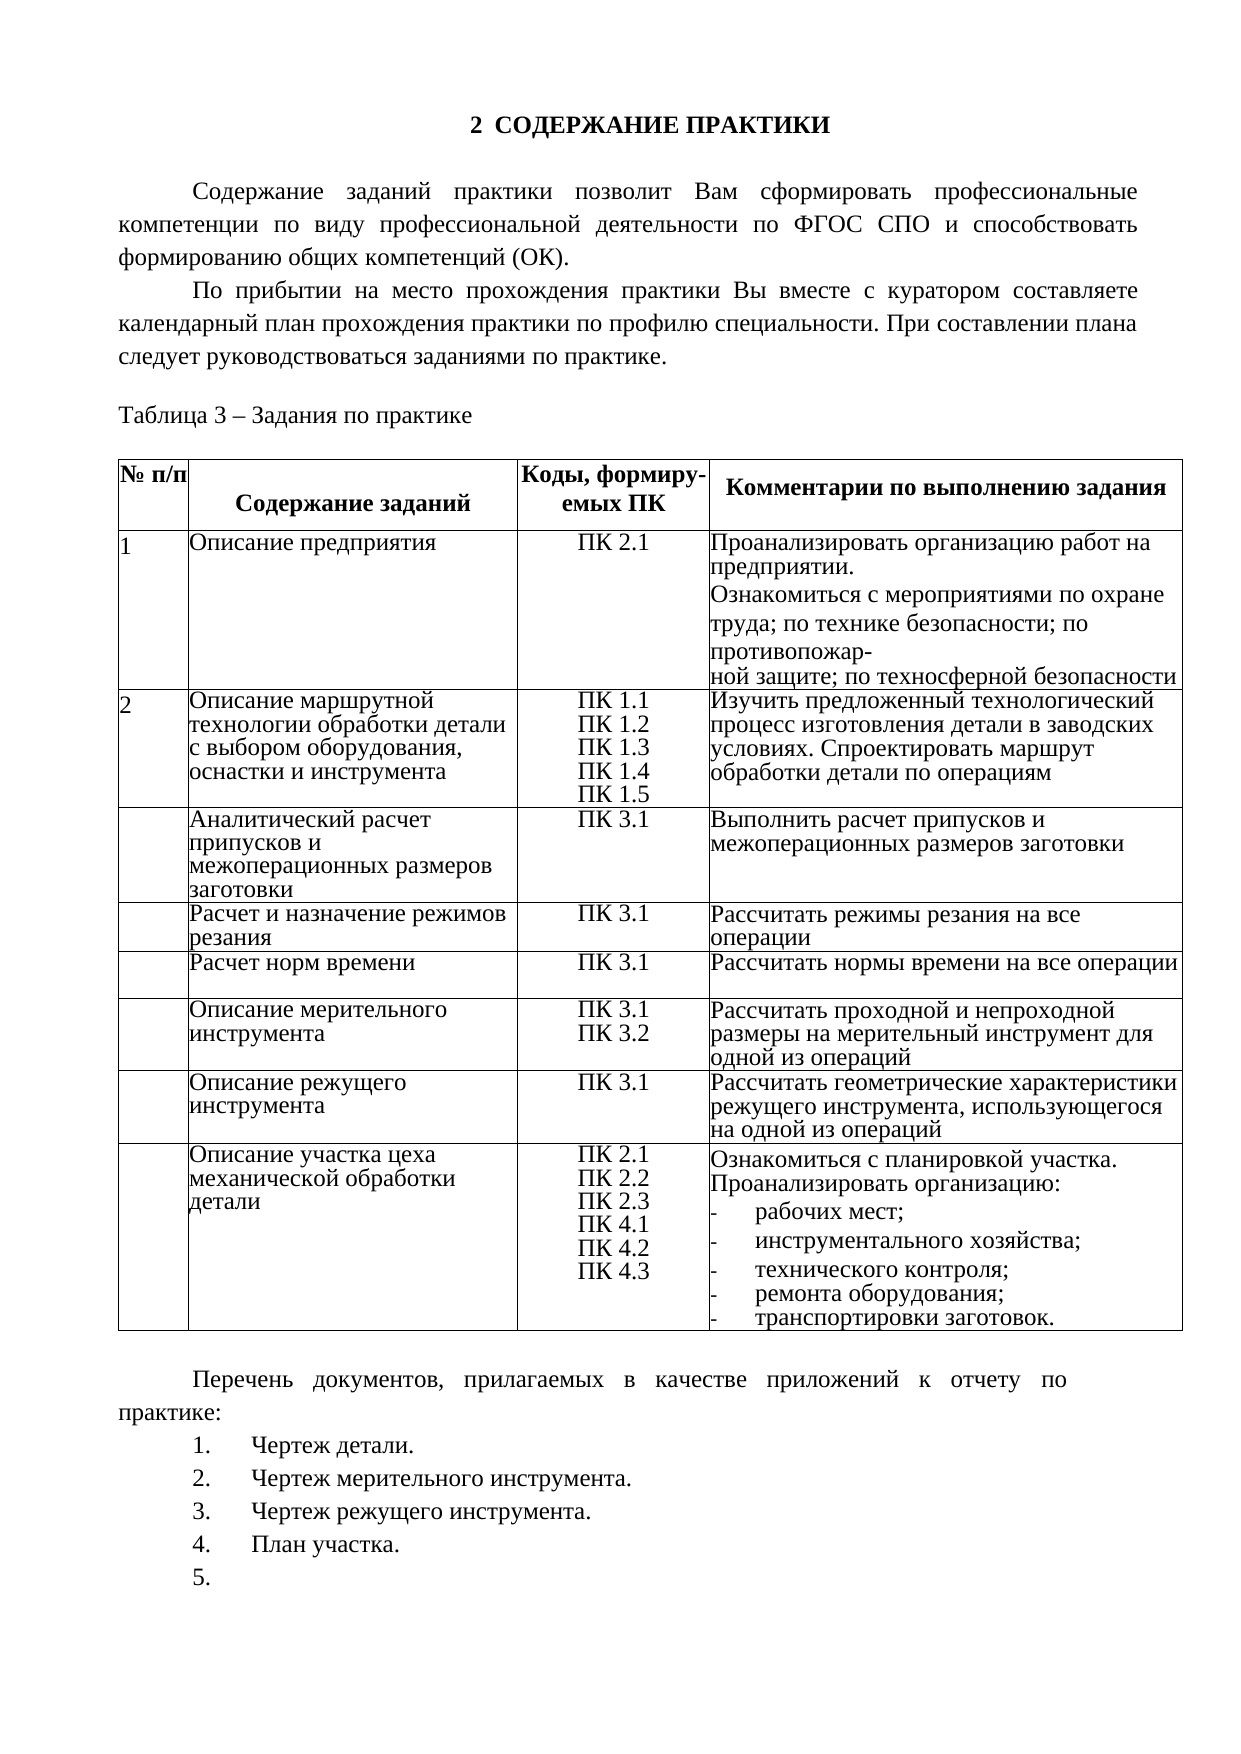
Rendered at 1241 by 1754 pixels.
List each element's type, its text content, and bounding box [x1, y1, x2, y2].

table_cell [119, 999, 188, 1070]
table_header Коды, формиру- емых ПК [518, 460, 709, 530]
table_cell [119, 1144, 188, 1330]
table_header Комментарии по выполнению задания [710, 460, 1182, 530]
table_cell [119, 952, 188, 998]
table_cell Рассчитать режимы резания на все операции [710, 903, 1182, 951]
text Таблица 3 – Задания по практике [118, 400, 1182, 429]
list Чертеж режущего инструмента. [118, 1496, 1182, 1525]
table_cell 2 [119, 690, 188, 807]
table_cell Описание маршрутной технологии обработки детали с выбором оборудования, оснастки и инструмента [189, 690, 517, 807]
table_cell Изучить предложенный технологический процесс изготовления детали в заводских условиях. Спроектировать маршрут обработки детали по операциям [710, 690, 1182, 807]
table_cell [119, 808, 188, 902]
table_cell Выполнить расчет припусков и межоперационных размеров заготовки [710, 808, 1182, 902]
table_cell [119, 903, 188, 951]
table_cell ПК 2.1 ПК 2.2 ПК 2.3 ПК 4.1 ПК 4.2 ПК 4.3 [518, 1144, 709, 1330]
list Чертеж детали. [118, 1430, 1182, 1459]
table_cell ПК 3.1 [518, 808, 709, 902]
table_cell ПК 3.1 ПК 3.2 [518, 999, 709, 1070]
table_header Содержание заданий [189, 460, 517, 530]
table_cell Описание режущего инструмента [189, 1071, 517, 1143]
table_cell Расчет и назначение режимов резания [189, 903, 517, 951]
table_cell ПК 1.1 ПК 1.2 ПК 1.3 ПК 1.4 ПК 1.5 [518, 690, 709, 807]
table_cell Рассчитать проходной и непроходной размеры на мерительный инструмент для одной из операций [710, 999, 1182, 1070]
table_header № п/п [119, 460, 188, 530]
table_cell Ознакомиться с планировкой участка. Проанализировать организацию: рабочих мест; инструментального хозяйства; технического контроля; ремонта оборудования; транспортировки заготовок. [710, 1144, 1182, 1330]
table_cell Описание мерительного инструмента [189, 999, 517, 1070]
table_cell Рассчитать геометрические характеристики режущего инструмента, использующегося на одной из операций [710, 1071, 1182, 1143]
table_cell Описание участка цеха механической обработки детали [189, 1144, 517, 1330]
text Содержание заданий практики позволит Вам сформировать профессиональные компетенции по виду профессиональной деятельности по ФГОС СПО и способствовать формированию общих компетенций (ОК). [118, 176, 1138, 271]
list Чертеж мерительного инструмента. [118, 1463, 1182, 1492]
table_cell ПК 2.1 [518, 531, 709, 689]
table_cell Проанализировать организацию работ на предприятии. Ознакомиться с мероприятиями по охране труда; по технике безопасности; по противопожар- ной защите; по техносферной безопасности [710, 531, 1182, 689]
list План участка. [118, 1529, 1182, 1558]
table_cell 1 [119, 531, 188, 689]
table_cell Рассчитать нормы времени на все операции [710, 952, 1182, 998]
subtitle 2 СОДЕРЖАНИЕ ПРАКТИКИ [118, 110, 1182, 139]
table_cell ПК 3.1 [518, 952, 709, 998]
table_cell Расчет норм времени [189, 952, 517, 998]
table_cell Аналитический расчет припусков и межоперационных размеров заготовки [189, 808, 517, 902]
table_cell ПК 3.1 [518, 903, 709, 951]
table_cell Описание предприятия [189, 531, 517, 689]
table_cell [119, 1071, 188, 1143]
table_cell ПК 3.1 [518, 1071, 709, 1143]
text По прибытии на место прохождения практики Вы вместе с куратором составляете календарный план прохождения практики по профилю специальности. При составлении плана следует руководствоваться заданиями по практике. [118, 275, 1138, 370]
subtitle Перечень документов, прилагаемых в качестве приложений к отчету по практике: [118, 1364, 1067, 1426]
